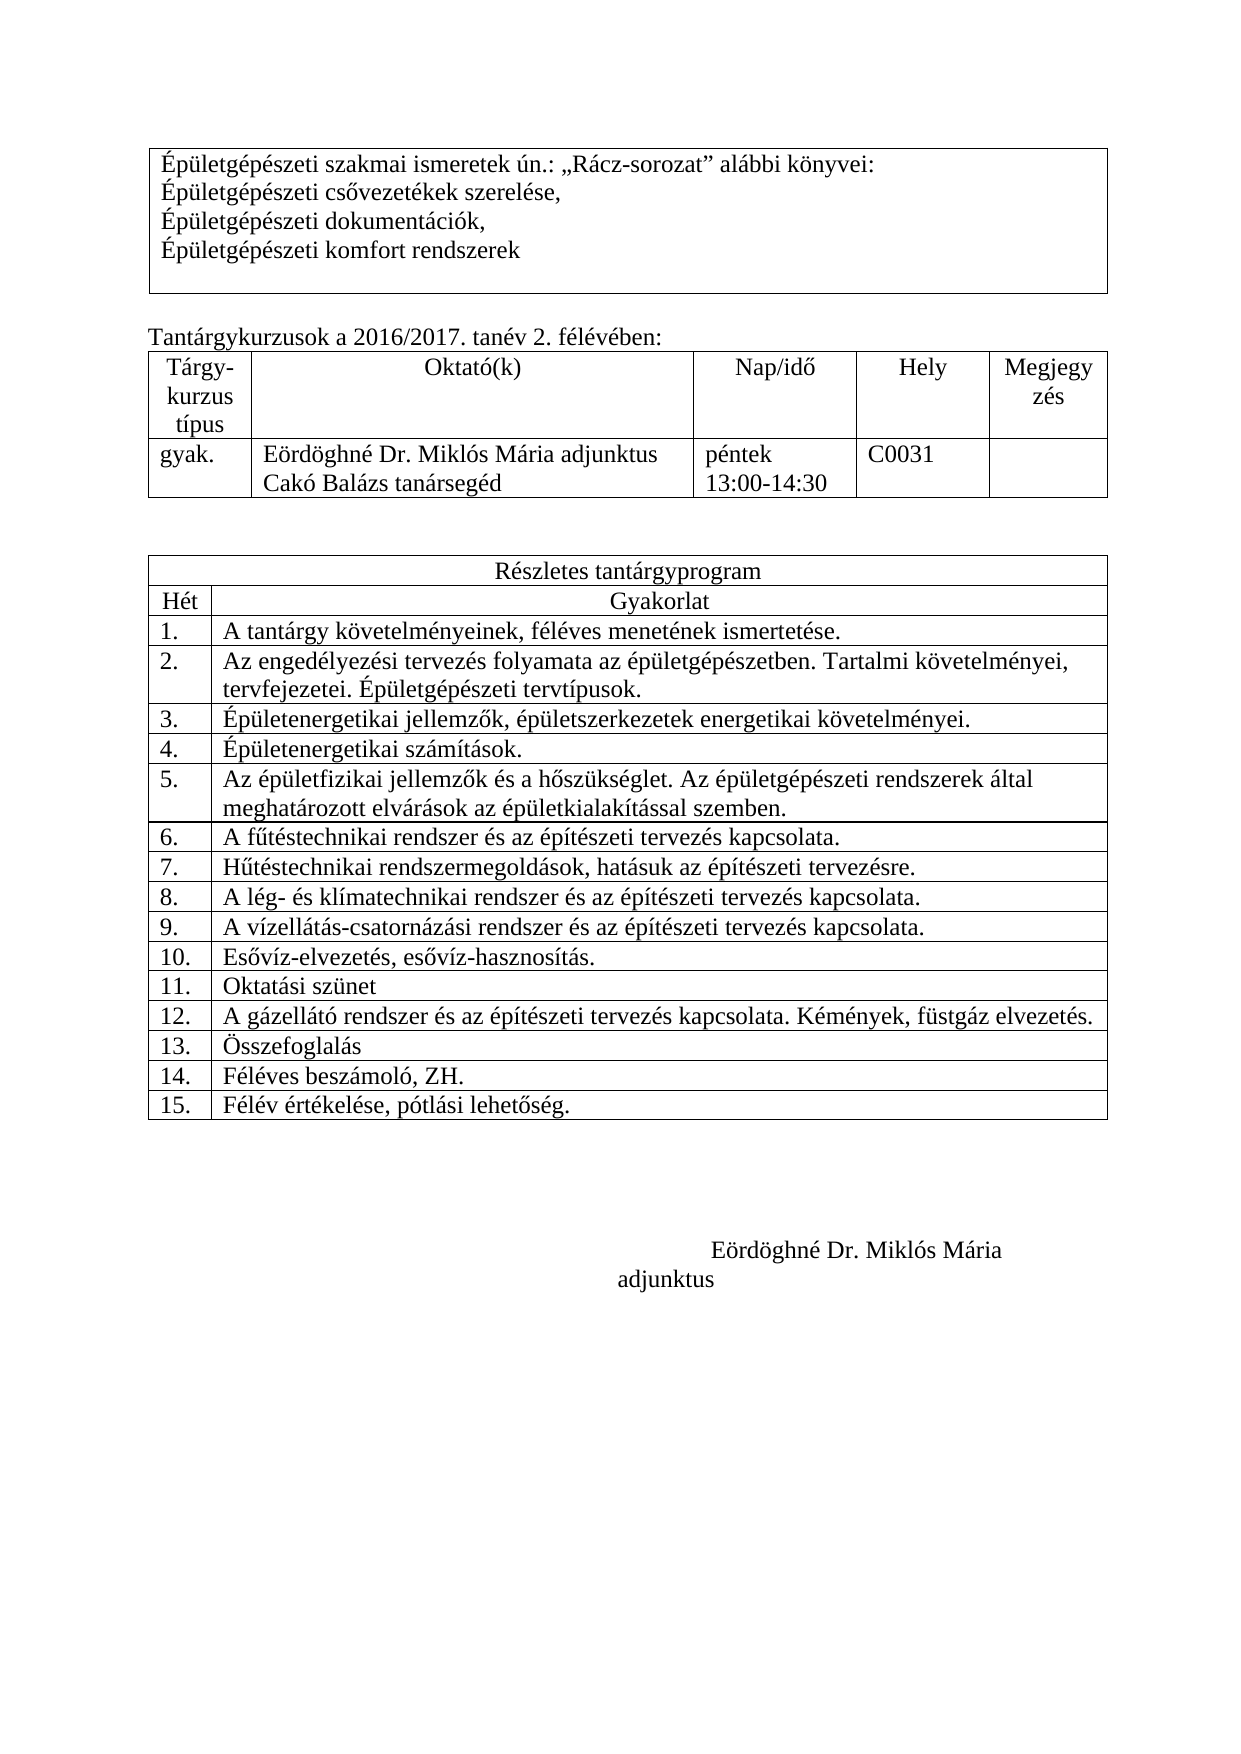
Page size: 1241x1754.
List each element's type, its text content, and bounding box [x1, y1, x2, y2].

text Tantárgykurzusok a 2016/2017. tanév 2. félévében: [148, 322, 1092, 351]
table_header Részletes tantárgyprogram [149, 556, 1107, 585]
table_cell 13. [149, 1031, 211, 1060]
table_cell 15. [149, 1091, 211, 1119]
table_cell Az épületfizikai jellemzők és a hőszükséglet. Az épületgépészeti rendszerek által meghatározott elvárások az épületkialakítással szemben. [212, 764, 1107, 821]
table_cell 8. [149, 882, 211, 911]
table_cell Eördöghné Dr. Miklós Mária adjunktus Cakó Balázs tanársegéd [252, 439, 693, 497]
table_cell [150, 149, 1107, 292]
table_cell A fűtéstechnikai rendszer és az építészeti tervezés kapcsolata. [212, 823, 1107, 851]
table_cell A vízellátás-csatornázási rendszer és az építészeti tervezés kapcsolata. [212, 912, 1107, 941]
table_cell 5. [149, 764, 211, 821]
table_cell gyak. [149, 439, 251, 497]
table_header Nap/idő [694, 352, 856, 438]
table_cell 10. [149, 942, 211, 970]
table_cell A tantárgy követelményeinek, féléves menetének ismertetése. [212, 616, 1107, 645]
table_cell 7. [149, 852, 211, 881]
table_cell 1. [149, 616, 211, 645]
table_header Oktató(k) [252, 352, 693, 438]
table_cell 3. [149, 704, 211, 733]
table_cell A lég- és klímatechnikai rendszer és az építészeti tervezés kapcsolata. [212, 882, 1107, 911]
table_cell Oktatási szünet [212, 971, 1107, 1000]
table_cell Az engedélyezési tervezés folyamata az épületgépészetben. Tartalmi követelményei, tervfejezetei. Épületgépészeti tervtípusok. [212, 646, 1107, 703]
table_cell Hét [149, 586, 211, 615]
table_cell A gázellátó rendszer és az építészeti tervezés kapcsolata. Kémények, füstgáz elvezetés. [212, 1001, 1107, 1030]
table_cell 14. [149, 1061, 211, 1089]
table_cell péntek 13:00-14:30 [694, 439, 856, 497]
table_cell 9. [149, 912, 211, 941]
table_cell 6. [149, 823, 211, 851]
table_header Megjegyzés [990, 352, 1107, 438]
table_cell Hűtéstechnikai rendszermegoldások, hatásuk az építészeti tervezésre. [212, 852, 1107, 881]
text adjunktus [148, 1264, 1092, 1293]
table_cell Féléves beszámoló, ZH. [212, 1061, 1107, 1089]
table_cell 2. [149, 646, 211, 703]
table_cell 12. [149, 1001, 211, 1030]
table_cell [990, 439, 1107, 497]
table_cell Épületenergetikai számítások. [212, 734, 1107, 763]
table_cell 4. [149, 734, 211, 763]
table_cell Összefoglalás [212, 1031, 1107, 1060]
table_cell Félév értékelése, pótlási lehetőség. [212, 1091, 1107, 1119]
table_cell Gyakorlat [212, 586, 1107, 615]
table_header Hely [857, 352, 989, 438]
table_cell Esővíz-elvezetés, esővíz-hasznosítás. [212, 942, 1107, 970]
table_cell C0031 [857, 439, 989, 497]
table_cell 11. [149, 971, 211, 1000]
text Eördöghné Dr. Miklós Mária [148, 1207, 1092, 1264]
table_header Tárgy-kurzus típus [149, 352, 251, 438]
table_cell Épületenergetikai jellemzők, épületszerkezetek energetikai követelményei. [212, 704, 1107, 733]
